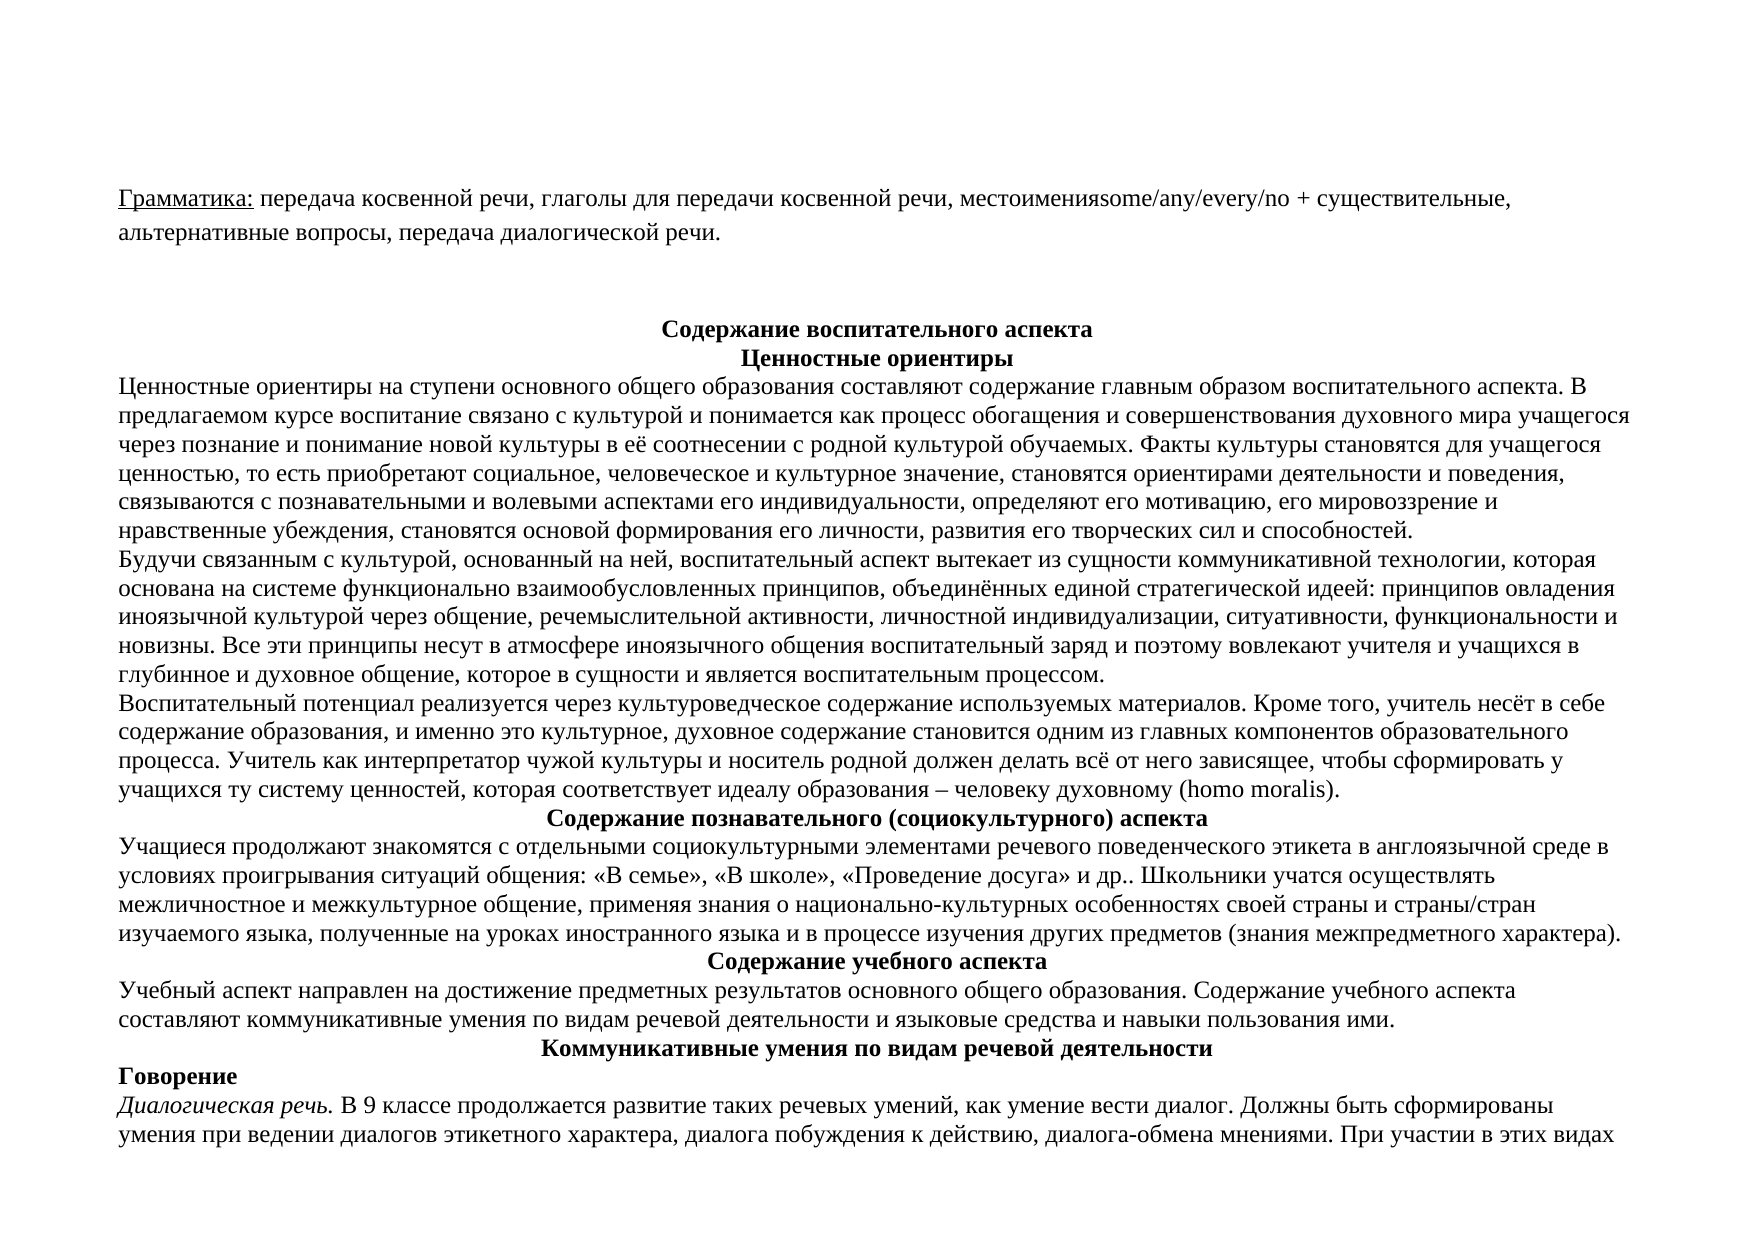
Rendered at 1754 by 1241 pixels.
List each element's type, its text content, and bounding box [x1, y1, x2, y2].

text Содержание учебного аспекта [118, 946, 1636, 975]
text Коммуникативные умения по видам речевой деятельности [118, 1033, 1636, 1061]
text Учащиеся продолжают знакомятся с отдельными социокультурными элементами речевого поведенческого этикета в англоязычной среде в условиях проигрывания ситуаций общения: «В семье», «В школе», «Проведение досуга» и др.. Школьники учатся осуществлять межличностное и межкультурное общение, применяя знания о национально-культурных особенностях своей страны и страны/стран изучаемого языка, полученные на уроках иностранного языка и в процессе изучения других предметов (знания межпредметного характера). [118, 831, 1636, 946]
text Содержание воспитательного аспекта [118, 314, 1636, 343]
text Грамматика: передача косвенной речи, глаголы для передачи косвенной речи, местоименияsome/any/every/no + существительные, альтернативные вопросы, передача диалогической речи. [118, 177, 1636, 246]
text Будучи связанным с культурой, основанный на ней, воспитательный аспект вытекает из сущности коммуникативной технологии, которая основана на системе функционально взаимообусловленных принципов, объединённых единой стратегической идеей: принципов овладения иноязычной культурой через общение, речемыслительной активности, личностной индивидуализации, ситуативности, функциональности и новизны. Все эти принципы несут в атмосфере иноязычного общения воспитательный заряд и поэтому вовлекают учителя и учащихся в глубинное и духовное общение, которое в сущности и является воспитательным процессом. [118, 544, 1636, 688]
text Содержание познавательного (социокультурного) аспекта [118, 803, 1636, 831]
text Ценностные ориентиры [118, 343, 1636, 371]
text Ценностные ориентиры на ступени основного общего образования составляют содержание главным образом воспитательного аспекта. В предлагаемом курсе воспитание связано с культурой и понимается как процесс обогащения и совершенствования духовного мира учащегося через познание и понимание новой культуры в её соотнесении с родной культурой обучаемых. Факты культуры становятся для учащегося ценностью, то есть приобретают социальное, человеческое и культурное значение, становятся ориентирами деятельности и поведения, связываются с познавательными и волевыми аспектами его индивидуальности, определяют его мотивацию, его мировоззрение и нравственные убеждения, становятся основой формирования его личности, развития его творческих сил и способностей. [118, 371, 1636, 544]
text Воспитательный потенциал реализуется через культуроведческое содержание используемых материалов. Кроме того, учитель несёт в себе содержание образования, и именно это культурное, духовное содержание становится одним из главных компонентов образовательного процесса. Учитель как интерпретатор чужой культуры и носитель родной должен делать всё от него зависящее, чтобы сформировать у учащихся ту систему ценностей, которая соответствует идеалу образования – человеку духовному (homo moralis). [118, 688, 1636, 803]
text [118, 1090, 1636, 1148]
text Учебный аспект направлен на достижение предметных результатов основного общего образования. Содержание учебного аспекта составляют коммуникативные умения по видам речевой деятельности и языковые средства и навыки пользования ими. [118, 975, 1636, 1033]
text Говорение [118, 1061, 1636, 1090]
